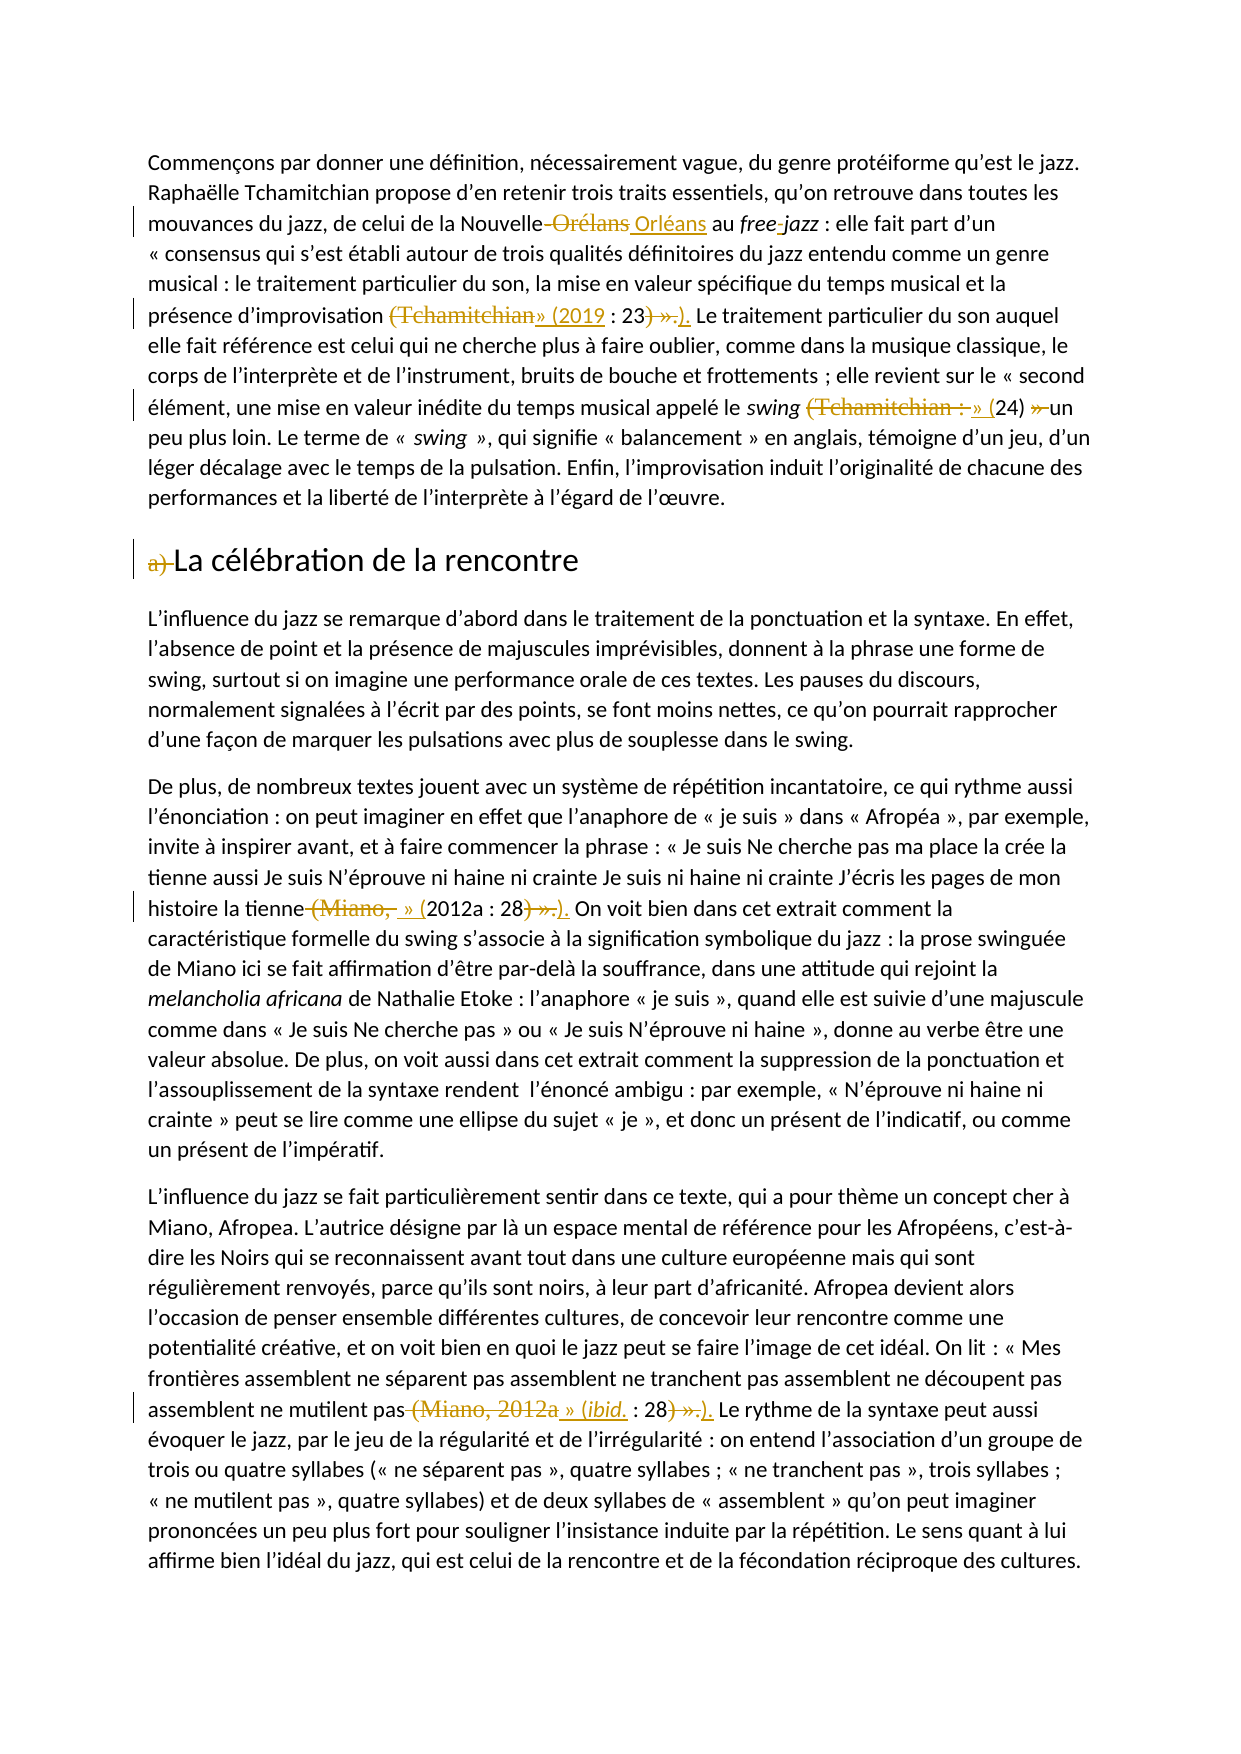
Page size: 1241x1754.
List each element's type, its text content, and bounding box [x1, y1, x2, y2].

text De plus, de nombreux textes jouent avec un système de répétition incantatoire, ce qui rythme aussi l’énonciation : on peut imaginer en effet que l’anaphore de « je suis » dans « Afropéa », par exemple, invite à inspirer avant, et à faire commencer la phrase : « Je suis Ne cherche pas ma place la crée la tienne aussi Je suis N’éprouve ni haine ni crainte Je suis ni haine ni crainte J’écris les pages de mon histoire la tienne2012a : 28 On voit bien dans cet extrait comment la caractéristique formelle du swing s’associe à la signification symbolique du jazz : la prose swinguée de Miano ici se fait affirmation d’être par-delà la souffrance, dans une attitude qui rejoint la melancholia africana de Nathalie Etoke : l’anaphore « je suis », quand elle est suivie d’une majuscule comme dans « Je suis Ne cherche pas » ou « Je suis N’éprouve ni haine », donne au verbe être une valeur absolue. De plus, on voit aussi dans cet extrait comment la suppression de la ponctuation et l’assouplissement de la syntaxe rendent l’énoncé ambigu : par exemple, « N’éprouve ni haine ni crainte » peut se lire comme une ellipse du sujet « je », et donc un présent de l’indicatif, ou comme un présent de l’impératif. [148, 772, 1093, 1164]
text L’influence du jazz se remarque d’abord dans le traitement de la ponctuation et la syntaxe. En effet, l’absence de point et la présence de majuscules imprévisibles, donnent à la phrase une forme de swing, surtout si on imagine une performance orale de ces textes. Les pauses du discours, normalement signalées à l’écrit par des points, se font moins nettes, ce qu’on pourrait rapprocher d’une façon de marquer les pulsations avec plus de souplesse dans le swing. [148, 604, 1093, 753]
text L’influence du jazz se fait particulièrement sentir dans ce texte, qui a pour thème un concept cher à Miano, Afropea. L’autrice désigne par là un espace mental de référence pour les Afropéens, c’est-à-dire les Noirs qui se reconnaissent avant tout dans une culture européenne mais qui sont régulièrement renvoyés, parce qu’ils sont noirs, à leur part d’africanité. Afropea devient alors l’occasion de penser ensemble différentes cultures, de concevoir leur rencontre comme une potentialité créative, et on voit bien en quoi le jazz peut se faire l’image de cet idéal. On lit : « Mes frontières assemblent ne séparent pas assemblent ne tranchent pas assemblent ne découpent pas assemblent ne mutilent pas : 28 Le rythme de la syntaxe peut aussi évoquer le jazz, par le jeu de la régularité et de l’irrégularité : on entend l’association d’un groupe de trois ou quatre syllabes (« ne séparent pas », quatre syllabes ; « ne tranchent pas », trois syllabes ; « ne mutilent pas », quatre syllabes) et de deux syllabes de « assemblent » qu’on peut imaginer prononcées un peu plus fort pour souligner l’insistance induite par la répétition. Le sens quant à lui affirme bien l’idéal du jazz, qui est celui de la rencontre et de la fécondation réciproque des cultures. [148, 1182, 1093, 1574]
text Commençons par donner une définition, nécessairement vague, du genre protéiforme qu’est le jazz. Raphaëlle Tchamitchian propose d’en retenir trois traits essentiels, qu’on retrouve dans toutes les mouvances du jazz, de celui de la Nouvelle au freejazz : elle fait part d’un « consensus qui s’est établi autour de trois qualités définitoires du jazz entendu comme un genre musical : le traitement particulier du son, la mise en valeur spécifique du temps musical et la présence d’improvisation : 23 Le traitement particulier du son auquel elle fait référence est celui qui ne cherche plus à faire oublier, comme dans la musique classique, le corps de l’interprète et de l’instrument, bruits de bouche et frottements ; elle revient sur le « second élément, une mise en valeur inédite du temps musical appelé le swing 24) un peu plus loin. Le terme de « swing », qui signifie « balancement » en anglais, témoigne d’un jeu, d’un léger décalage avec le temps de la pulsation. Enfin, l’improvisation induit l’originalité de chacune des performances et la liberté de l’interprète à l’égard de l’œuvre. [148, 148, 1093, 511]
subtitle La célébration de la rencontre [148, 538, 1093, 579]
